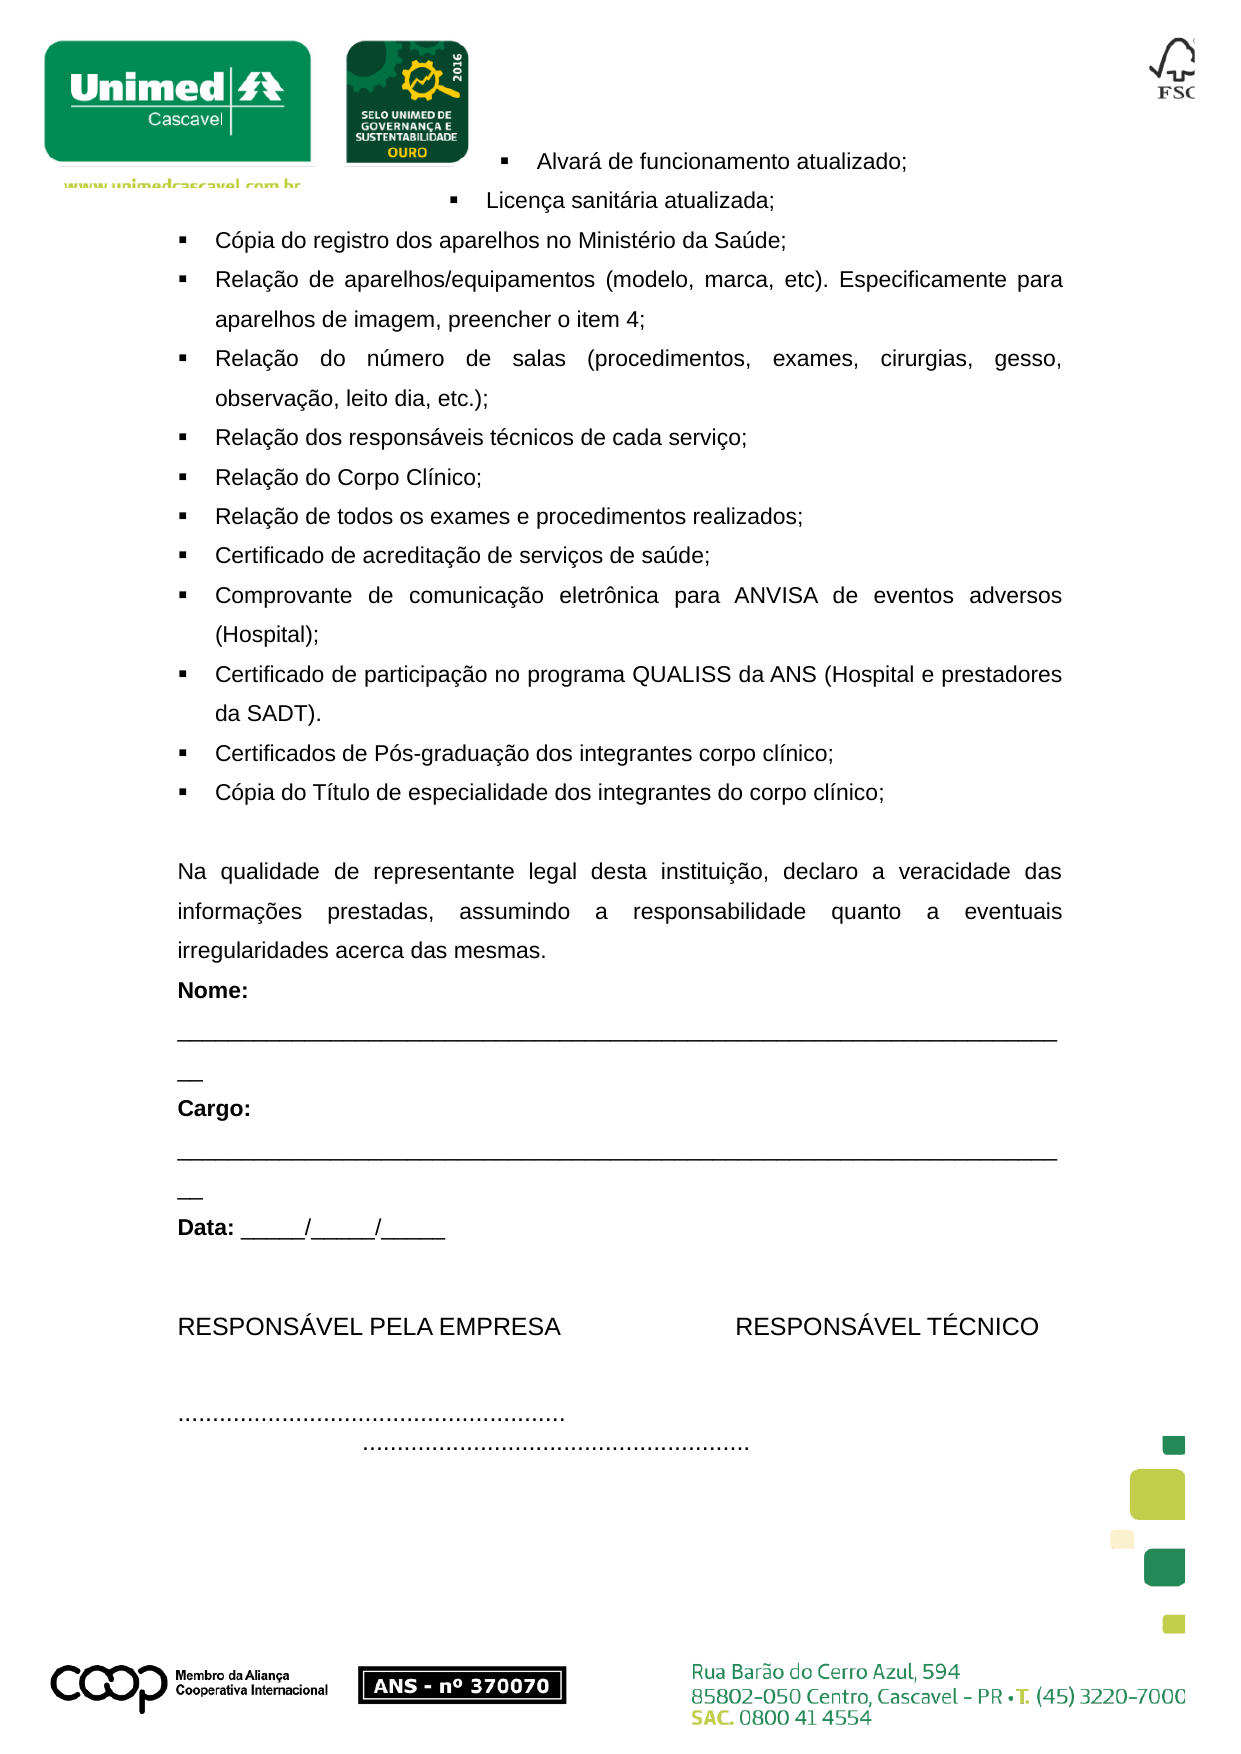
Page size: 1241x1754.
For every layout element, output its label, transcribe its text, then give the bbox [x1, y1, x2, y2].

list Certificado de participação no programa QUALISS da ANS (Hospital e prestadores da SADT). [177, 661, 1063, 727]
text Nome: _______________________________________________________________________ [177, 977, 1063, 1082]
picture [50, 1436, 1186, 1725]
text ........................................................ ........................................................ [177, 1398, 1063, 1456]
text Data: _____/_____/_____ [177, 1213, 1063, 1240]
list Cópia do Título de especialidade dos integrantes do corpo clínico; [177, 779, 1063, 806]
text Na qualidade de representante legal desta instituição, declaro a veracidade das informações prestadas, assumindo a responsabilidade quanto a eventuais irregularidades acerca das mesmas. [177, 858, 1063, 963]
text RESPONSÁVEL PELA EMPRESA RESPONSÁVEL TÉCNICO [177, 1312, 1063, 1341]
text Cargo: _______________________________________________________________________ [177, 1095, 1063, 1200]
list Relação de aparelhos/equipamentos (modelo, marca, etc). Especificamente para aparelhos de imagem, preencher o item 4; [177, 266, 1063, 332]
list Relação do número de salas (procedimentos, exames, cirurgias, gesso, observação, leito dia, etc.); [177, 345, 1063, 411]
list Relação de todos os exames e procedimentos realizados; [177, 503, 1063, 529]
list Cópia do registro dos aparelhos no Ministério da Saúde; [177, 227, 1063, 253]
list Certificado de acreditação de serviços de saúde; [177, 542, 1063, 569]
list Comprovante de comunicação eletrônica para ANVISA de eventos adversos (Hospital); [177, 582, 1063, 648]
list Certificados de Pós-graduação dos integrantes corpo clínico; [177, 740, 1063, 766]
list Licença sanitária atualizada; [177, 187, 1063, 213]
picture [41, 37, 1195, 188]
list Alvará de funcionamento atualizado; [429, 148, 1063, 174]
list Relação dos responsáveis técnicos de cada serviço; [177, 424, 1063, 450]
list Relação do Corpo Clínico; [177, 463, 1063, 490]
